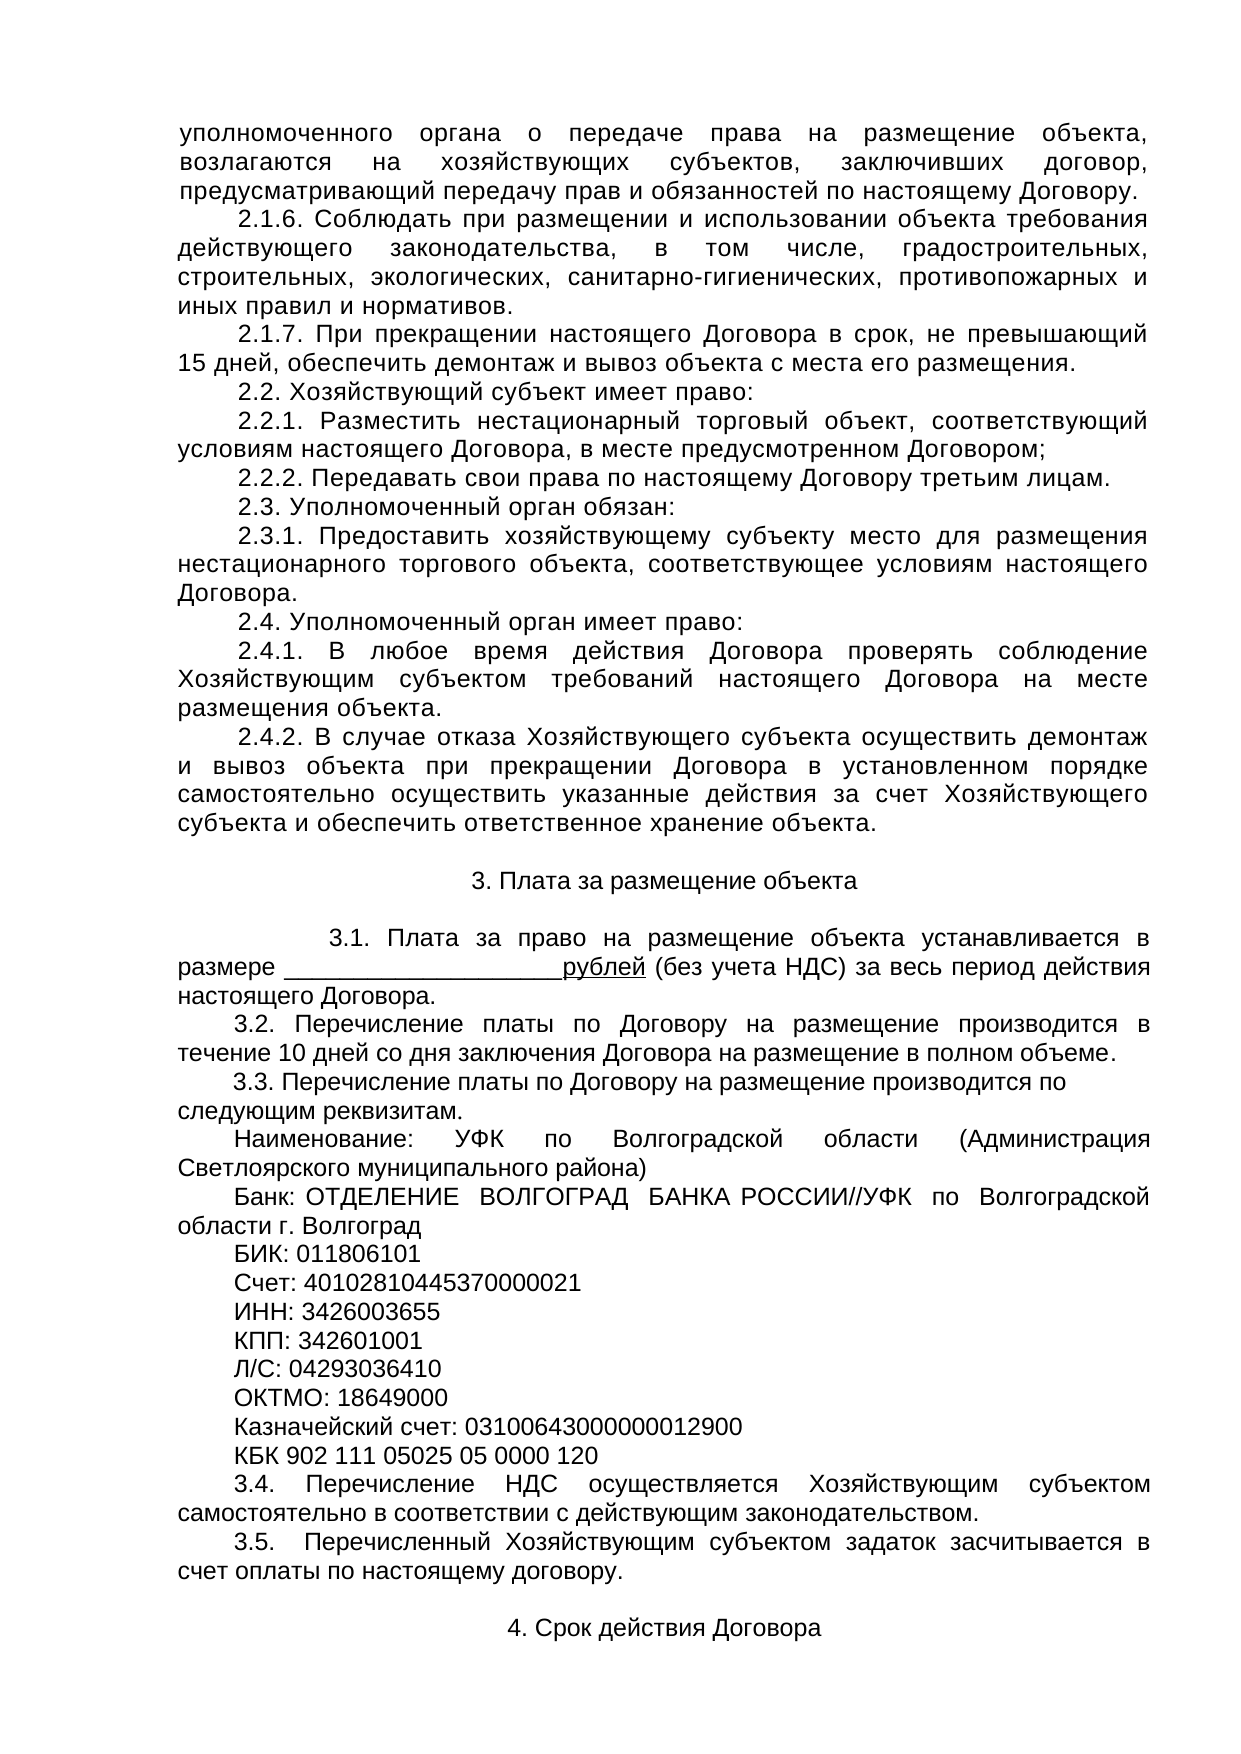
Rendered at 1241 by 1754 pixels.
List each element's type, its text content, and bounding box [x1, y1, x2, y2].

text 3. Плата за размещение объекта [177, 866, 1152, 894]
text БИК: 011806101 [177, 1239, 1152, 1268]
text 2.1.6. Соблюдать при размещении и использовании объекта требования действующего законодательства, в том числе, градостроительных, строительных, экологических, санитарно-гигиенических, противопожарных и иных правил и нормативов. [177, 204, 1149, 319]
text 2.2.2. Передавать свои права по настоящему Договору третьим лицам. [177, 463, 1152, 492]
text КБК 902 111 05025 05 0000 120 [177, 1441, 1152, 1469]
text 3.2. Перечисление платы по Договору на размещение производится в течение 10 дней со дня заключения Договора на размещение в полном объеме. [177, 1009, 1152, 1067]
text 2.2. Хозяйствующий субъект имеет право: [179, 377, 1152, 406]
text 3.3. Перечисление платы по Договору на размещение производится по следующим реквизитам. [177, 1067, 1152, 1124]
text 2.4.2. В случае отказа Хозяйствующего субъекта осуществить демонтаж и вывоз объекта при прекращении Договора в установленном порядке самостоятельно осуществить указанные действия за счет Хозяйствующего субъекта и обеспечить ответственное хранение объекта. [177, 722, 1149, 837]
text ОКТМО: 18649000 [177, 1383, 1152, 1412]
text 2.3.1. Предоставить хозяйствующему субъекту место для размещения нестационарного торгового объекта, соответствующее условиям настоящего Договора. [177, 521, 1149, 607]
text 3.5. Перечисленный Хозяйствующим субъектом задаток засчитывается в счет оплаты по настоящему договору. [177, 1527, 1152, 1584]
text 2.2.1. Разместить нестационарный торговый объект, соответствующий условиям настоящего Договора, в месте предусмотренном Договором; [177, 406, 1149, 463]
text 3.1. Плата за право на размещение объекта устанавливается в размере ____________________рублей (без учета НДС) за весь период действия настоящего Договора. [177, 923, 1152, 1009]
text Казначейский счет: 03100643000000012900 [177, 1412, 1152, 1441]
text Счет: 40102810445370000021 [177, 1268, 1152, 1297]
text 2.3. Уполномоченный орган обязан: [177, 492, 1152, 521]
text КПП: 342601001 [177, 1326, 1152, 1354]
text Банк: ОТДЕЛЕНИЕ ВОЛГОГРАД БАНКА РОССИИ//УФК по Волгоградской области г. Волгоград [177, 1182, 1152, 1239]
text Л/С: 04293036410 [177, 1354, 1152, 1383]
text 2.4. Уполномоченный орган имеет право: [177, 607, 1152, 636]
text 3.4. Перечисление НДС осуществляется Хозяйствующим субъектом самостоятельно в соответствии с действующим законодательством. [177, 1469, 1152, 1527]
text 4. Срок действия Договора [177, 1613, 1152, 1642]
text ИНН: 3426003655 [177, 1297, 1152, 1326]
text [179, 118, 1149, 204]
text Наименование: УФК по Волгоградской области (Администрация Светлоярского муниципального района) [177, 1124, 1152, 1182]
text 2.1.7. При прекращении настоящего Договора в срок, не превышающий 15 дней, обеспечить демонтаж и вывоз объекта с места его размещения. [177, 319, 1149, 377]
text 2.4.1. В любое время действия Договора проверять соблюдение Хозяйствующим субъектом требований настоящего Договора на месте размещения объекта. [177, 636, 1149, 722]
